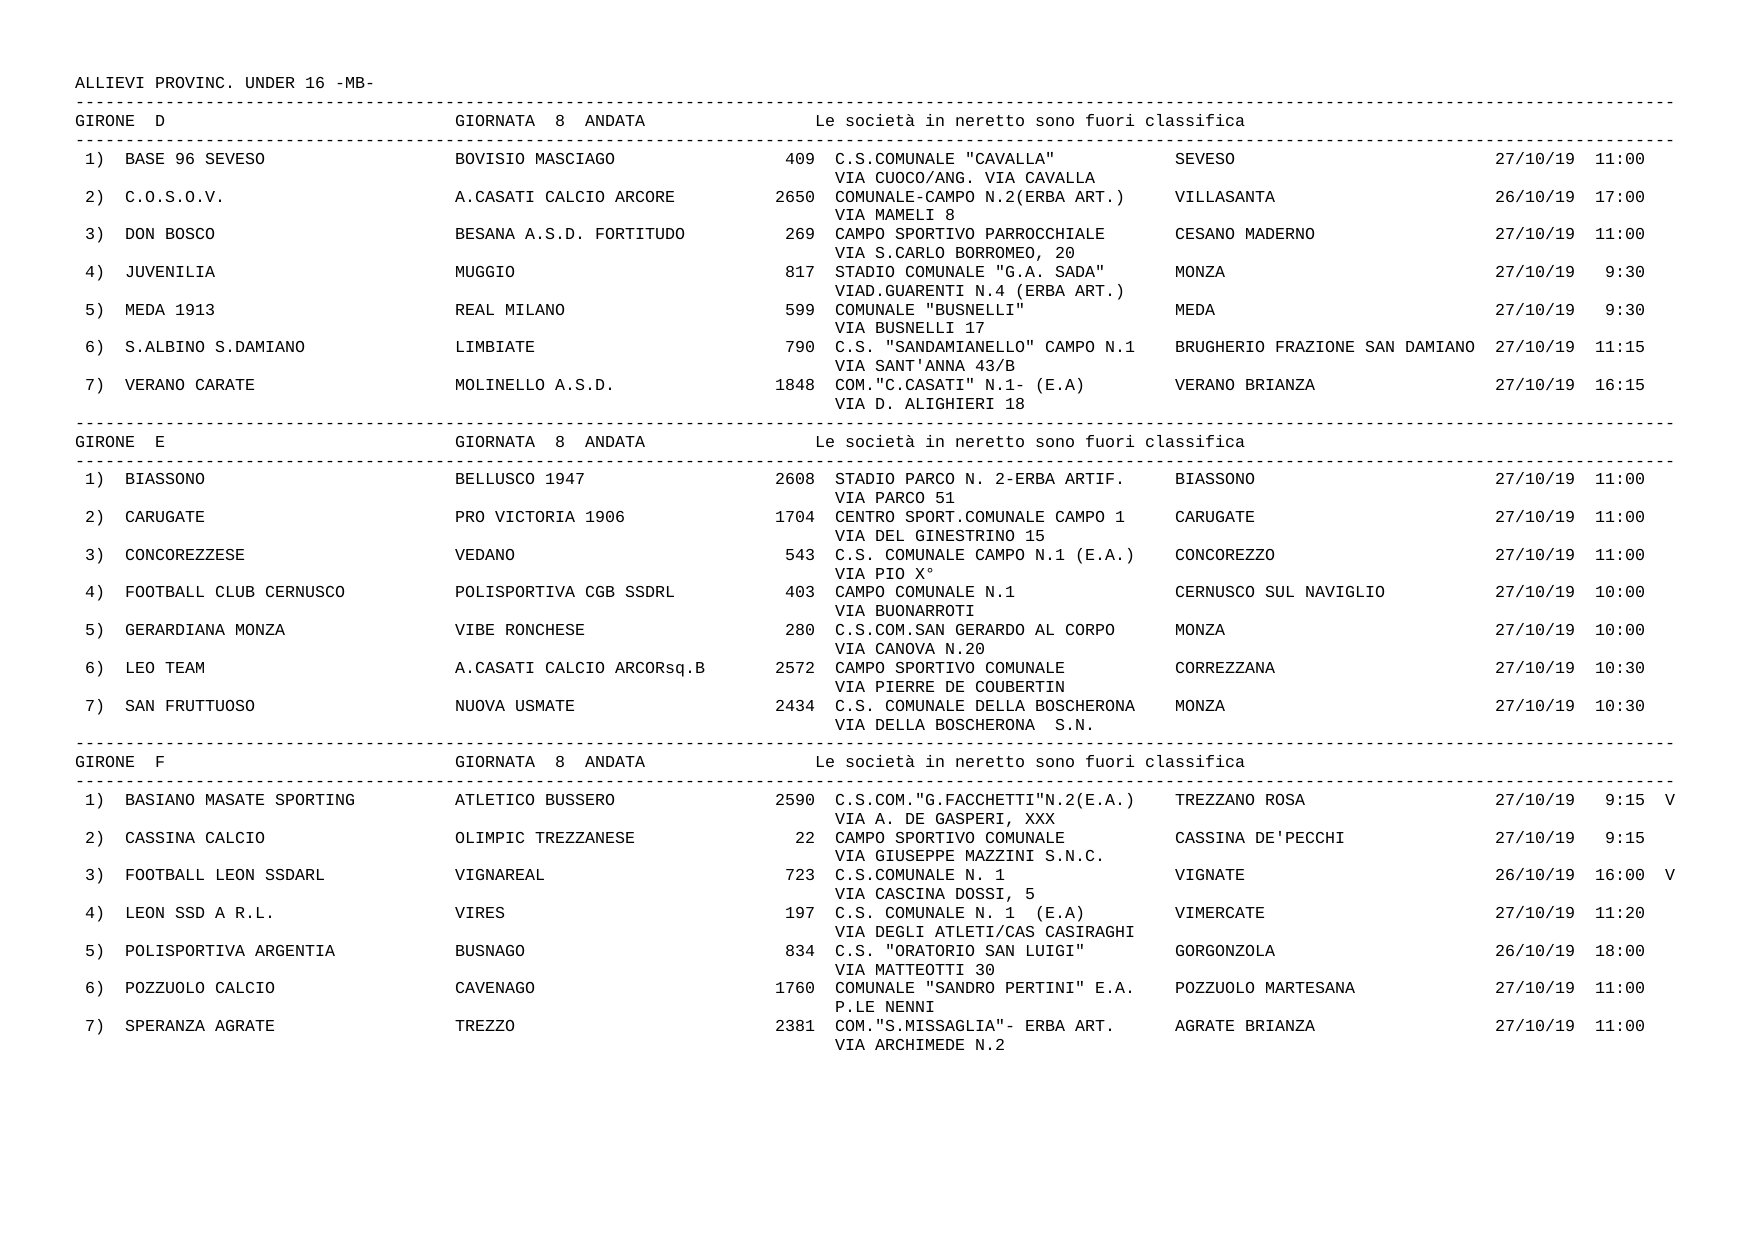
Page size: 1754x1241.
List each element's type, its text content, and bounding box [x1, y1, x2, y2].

text 1) BASE 96 SEVESO BOVISIO MASCIAGO 409 C.S.COMUNALE "CAVALLA" SEVESO 27/10/19 11:00 [75, 150, 1679, 169]
text 1) BASIANO MASATE SPORTING ATLETICO BUSSERO 2590 C.S.COM."G.FACCHETTI"N.2(E.A.) TREZZANO ROSA 27/10/19 9:15 V [75, 791, 1679, 810]
text 2) CASSINA CALCIO OLIMPIC TREZZANESE 22 CAMPO SPORTIVO COMUNALE CASSINA DE'PECCHI 27/10/19 9:15 [75, 829, 1679, 848]
text VIA CANOVA N.20 [75, 641, 1679, 659]
text 5) GERARDIANA MONZA VIBE RONCHESE 280 C.S.COM.SAN GERARDO AL CORPO MONZA 27/10/19 10:00 [75, 622, 1679, 641]
text VIA CUOCO/ANG. VIA CAVALLA [75, 169, 1679, 188]
text VIA DEGLI ATLETI/CAS CASIRAGHI [75, 923, 1679, 942]
text ---------------------------------------------------------------------------------------------------------------------------------------------------------------- [75, 452, 1679, 471]
text VIA MATTEOTTI 30 [75, 961, 1679, 980]
text 5) POLISPORTIVA ARGENTIA BUSNAGO 834 C.S. "ORATORIO SAN LUIGI" GORGONZOLA 26/10/19 18:00 [75, 942, 1679, 961]
text ---------------------------------------------------------------------------------------------------------------------------------------------------------------- [75, 94, 1679, 113]
text 7) SPERANZA AGRATE TREZZO 2381 COM."S.MISSAGLIA"- ERBA ART. AGRATE BRIANZA 27/10/19 11:00 [75, 1018, 1679, 1037]
text VIA ARCHIMEDE N.2 [75, 1037, 1679, 1055]
text VIA PARCO 51 [75, 490, 1679, 509]
text VIA A. DE GASPERI, XXX [75, 810, 1679, 829]
text 6) POZZUOLO CALCIO CAVENAGO 1760 COMUNALE "SANDRO PERTINI" E.A. POZZUOLO MARTESANA 27/10/19 11:00 [75, 980, 1679, 999]
text VIA PIO X° [75, 565, 1679, 584]
text ---------------------------------------------------------------------------------------------------------------------------------------------------------------- [75, 773, 1679, 791]
text VIA MAMELI 8 [75, 207, 1679, 226]
text VIA DELLA BOSCHERONA S.N. [75, 716, 1679, 735]
text VIA S.CARLO BORROMEO, 20 [75, 245, 1679, 263]
text VIA DEL GINESTRINO 15 [75, 527, 1679, 546]
text GIRONE F GIORNATA 8 ANDATA Le società in neretto sono fuori classifica [75, 754, 1679, 773]
text 4) FOOTBALL CLUB CERNUSCO POLISPORTIVA CGB SSDRL 403 CAMPO COMUNALE N.1 CERNUSCO SUL NAVIGLIO 27/10/19 10:00 [75, 584, 1679, 603]
text 2) C.O.S.O.V. A.CASATI CALCIO ARCORE 2650 COMUNALE-CAMPO N.2(ERBA ART.) VILLASANTA 26/10/19 17:00 [75, 188, 1679, 207]
text VIA BUONARROTI [75, 603, 1679, 622]
text GIRONE D GIORNATA 8 ANDATA Le società in neretto sono fuori classifica [75, 113, 1679, 132]
text VIAD.GUARENTI N.4 (ERBA ART.) [75, 282, 1679, 301]
text 1) BIASSONO BELLUSCO 1947 2608 STADIO PARCO N. 2-ERBA ARTIF. BIASSONO 27/10/19 11:00 [75, 471, 1679, 490]
text 3) FOOTBALL LEON SSDARL VIGNAREAL 723 C.S.COMUNALE N. 1 VIGNATE 26/10/19 16:00 V [75, 867, 1679, 886]
text 4) LEON SSD A R.L. VIRES 197 C.S. COMUNALE N. 1 (E.A) VIMERCATE 27/10/19 11:20 [75, 904, 1679, 923]
text ---------------------------------------------------------------------------------------------------------------------------------------------------------------- [75, 735, 1679, 754]
text 3) DON BOSCO BESANA A.S.D. FORTITUDO 269 CAMPO SPORTIVO PARROCCHIALE CESANO MADERNO 27/10/19 11:00 [75, 226, 1679, 245]
text ---------------------------------------------------------------------------------------------------------------------------------------------------------------- [75, 132, 1679, 150]
text VIA PIERRE DE COUBERTIN [75, 678, 1679, 697]
text VIA CASCINA DOSSI, 5 [75, 886, 1679, 904]
text 4) JUVENILIA MUGGIO 817 STADIO COMUNALE "G.A. SADA" MONZA 27/10/19 9:30 [75, 263, 1679, 282]
text 7) VERANO CARATE MOLINELLO A.S.D. 1848 COM."C.CASATI" N.1- (E.A) VERANO BRIANZA 27/10/19 16:15 [75, 377, 1679, 396]
text 7) SAN FRUTTUOSO NUOVA USMATE 2434 C.S. COMUNALE DELLA BOSCHERONA MONZA 27/10/19 10:30 [75, 697, 1679, 716]
text VIA GIUSEPPE MAZZINI S.N.C. [75, 848, 1679, 867]
text 6) S.ALBINO S.DAMIANO LIMBIATE 790 C.S. "SANDAMIANELLO" CAMPO N.1 BRUGHERIO FRAZIONE SAN DAMIANO 27/10/19 11:15 [75, 339, 1679, 358]
text VIA D. ALIGHIERI 18 [75, 396, 1679, 414]
text GIRONE E GIORNATA 8 ANDATA Le società in neretto sono fuori classifica [75, 433, 1679, 452]
text VIA SANT'ANNA 43/B [75, 358, 1679, 377]
text VIA BUSNELLI 17 [75, 320, 1679, 339]
text 6) LEO TEAM A.CASATI CALCIO ARCORsq.B 2572 CAMPO SPORTIVO COMUNALE CORREZZANA 27/10/19 10:30 [75, 659, 1679, 678]
text P.LE NENNI [75, 999, 1679, 1018]
text ALLIEVI PROVINC. UNDER 16 -MB- [75, 75, 1679, 94]
text ---------------------------------------------------------------------------------------------------------------------------------------------------------------- [75, 414, 1679, 433]
text 2) CARUGATE PRO VICTORIA 1906 1704 CENTRO SPORT.COMUNALE CAMPO 1 CARUGATE 27/10/19 11:00 [75, 509, 1679, 527]
text 5) MEDA 1913 REAL MILANO 599 COMUNALE "BUSNELLI" MEDA 27/10/19 9:30 [75, 301, 1679, 320]
text 3) CONCOREZZESE VEDANO 543 C.S. COMUNALE CAMPO N.1 (E.A.) CONCOREZZO 27/10/19 11:00 [75, 546, 1679, 565]
